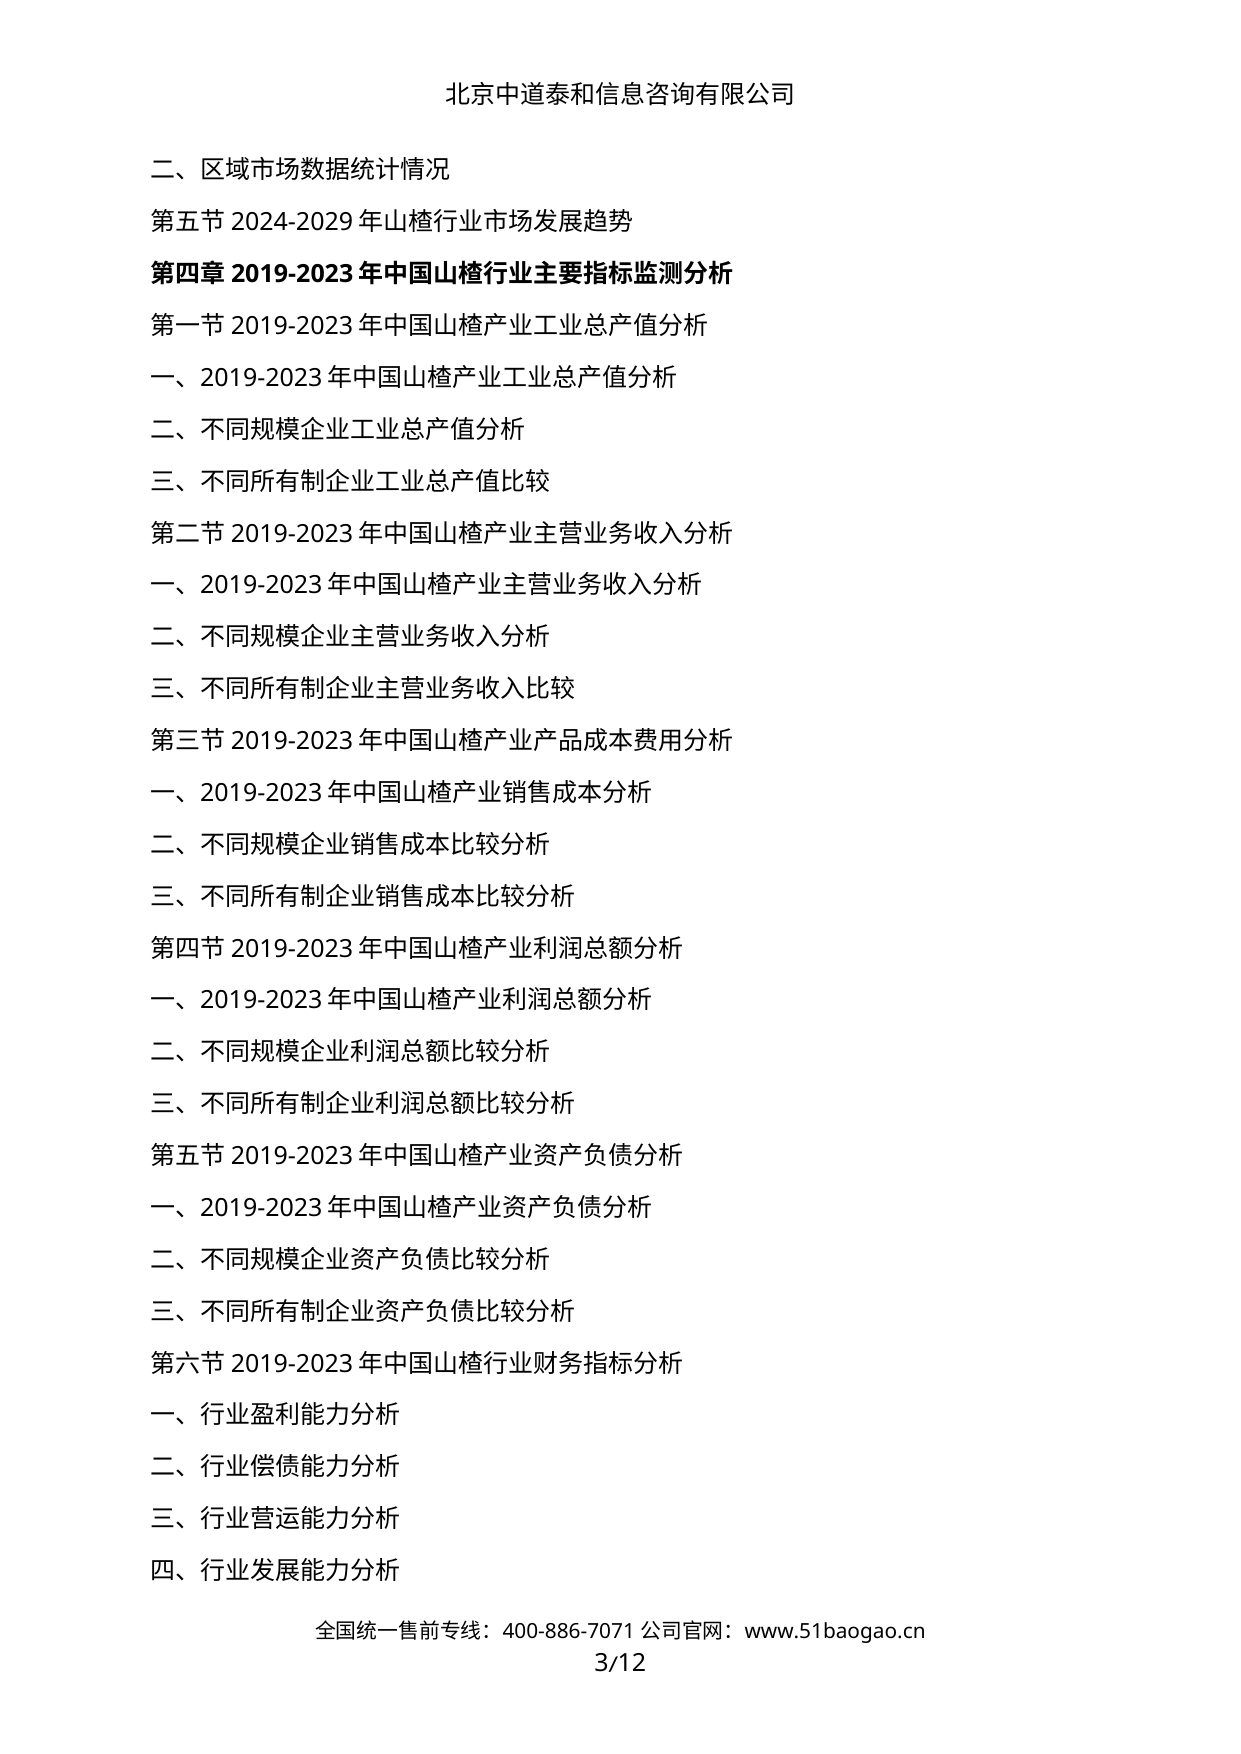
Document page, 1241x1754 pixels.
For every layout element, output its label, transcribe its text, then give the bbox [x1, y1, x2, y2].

text 三、行业营运能力分析 [150, 1499, 1090, 1535]
text 一、2019-2023年中国山楂产业资产负债分析 [150, 1187, 1090, 1224]
text 第二节 2019-2023年中国山楂产业主营业务收入分析 [150, 513, 1090, 549]
text 二、不同规模企业销售成本比较分析 [150, 824, 1090, 861]
text 三、不同所有制企业工业总产值比较 [150, 461, 1090, 497]
text 二、不同规模企业工业总产值分析 [150, 409, 1090, 446]
text 三、不同所有制企业主营业务收入比较 [150, 669, 1090, 705]
text 第一节 2019-2023年中国山楂产业工业总产值分析 [150, 306, 1090, 342]
text 三、不同所有制企业利润总额比较分析 [150, 1084, 1090, 1120]
text 二、行业偿债能力分析 [150, 1447, 1090, 1483]
text 第六节 2019-2023年中国山楂行业财务指标分析 [150, 1343, 1090, 1379]
text 四、行业发展能力分析 [150, 1551, 1090, 1587]
text 三、不同所有制企业资产负债比较分析 [150, 1291, 1090, 1327]
text 第五节 2019-2023年中国山楂产业资产负债分析 [150, 1136, 1090, 1172]
text 二、区域市场数据统计情况 [150, 150, 1090, 186]
text 一、2019-2023年中国山楂产业销售成本分析 [150, 772, 1090, 809]
text 第四节 2019-2023年中国山楂产业利润总额分析 [150, 928, 1090, 964]
text 一、2019-2023年中国山楂产业利润总额分析 [150, 980, 1090, 1016]
text 二、不同规模企业资产负债比较分析 [150, 1239, 1090, 1276]
text 第三节 2019-2023年中国山楂产业产品成本费用分析 [150, 721, 1090, 757]
text 二、不同规模企业主营业务收入分析 [150, 617, 1090, 653]
text 二、不同规模企业利润总额比较分析 [150, 1032, 1090, 1068]
text 第四章 2019-2023年中国山楂行业主要指标监测分析 [150, 254, 1090, 290]
text 一、行业盈利能力分析 [150, 1395, 1090, 1431]
text 第五节 2024-2029年山楂行业市场发展趋势 [150, 202, 1090, 238]
text 一、2019-2023年中国山楂产业主营业务收入分析 [150, 565, 1090, 601]
text 三、不同所有制企业销售成本比较分析 [150, 876, 1090, 912]
text 一、2019-2023年中国山楂产业工业总产值分析 [150, 357, 1090, 394]
